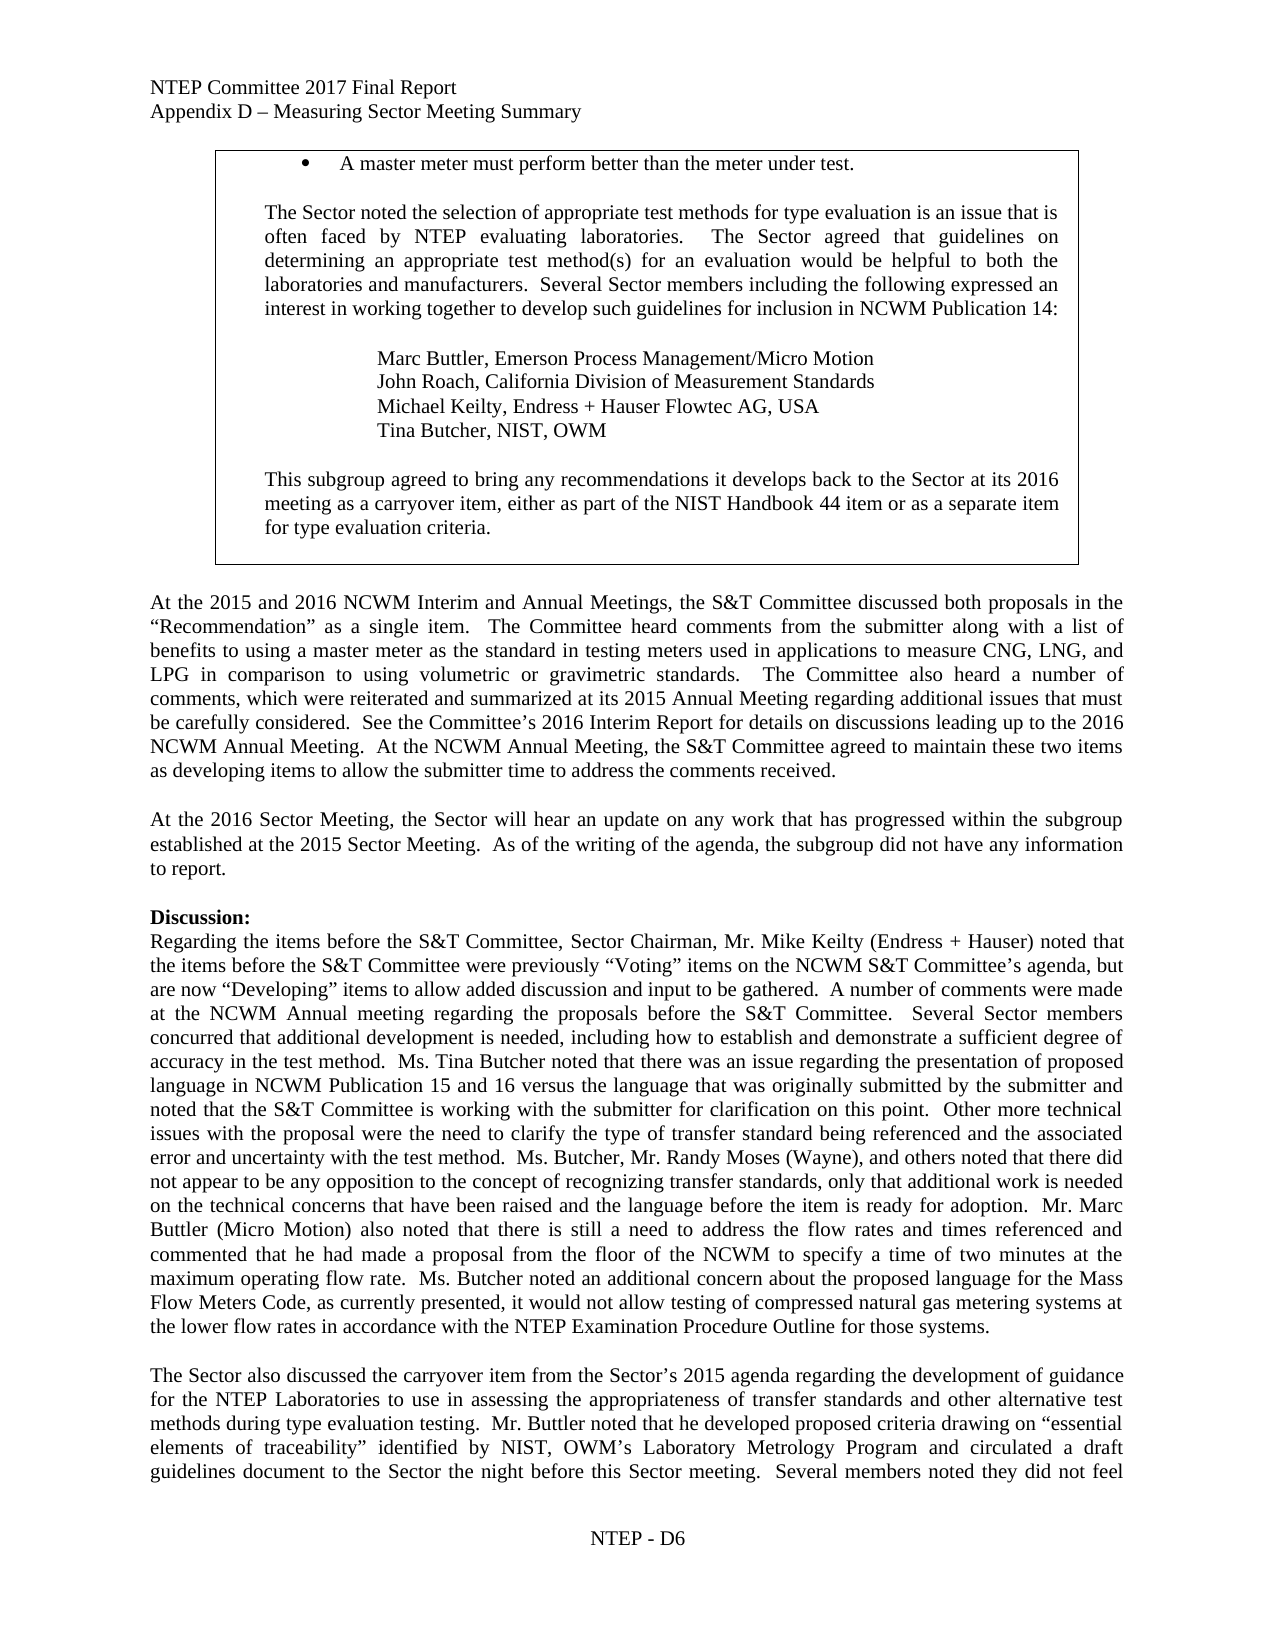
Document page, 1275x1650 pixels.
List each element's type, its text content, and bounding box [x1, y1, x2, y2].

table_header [216, 151, 1078, 564]
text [150, 1363, 1125, 1483]
text Discussion: [150, 904, 1125, 929]
text At the 2016 Sector Meeting, the Sector will hear an update on any work that has progressed within the subgroup established at the 2015 Sector Meeting. As of the writing of the agenda, the subgroup did not have any information to report. [150, 807, 1125, 879]
text At the 2015 and 2016 NCWM Interim and Annual Meetings, the S&T Committee discussed both proposals in the “Recommendation” as a single item. The Committee heard comments from the submitter along with a list of benefits to using a master meter as the standard in testing meters used in applications to measure CNG, LNG, and LPG in comparison to using volumetric or gravimetric standards. The Committee also heard a number of comments, which were reiterated and summarized at its 2015 Annual Meeting regarding additional issues that must be carefully considered. See the Committee’s 2016 Interim Report for details on discussions leading up to the 2016 NCWM Annual Meeting. At the NCWM Annual Meeting, the S&T Committee agreed to maintain these two items as developing items to allow the submitter time to address the comments received. [150, 590, 1125, 782]
text Regarding the items before the S&T Committee, Sector Chairman, Mr. Mike Keilty (Endress + Hauser) noted that the items before the S&T Committee were previously “Voting” items on the NCWM S&T Committee’s agenda, but are now “Developing” items to allow added discussion and input to be gathered. A number of comments were made at the NCWM Annual meeting regarding the proposals before the S&T Committee. Several Sector members concurred that additional development is needed, including how to establish and demonstrate a sufficient degree of accuracy in the test method. Ms. Tina Butcher noted that there was an issue regarding the presentation of proposed language in NCWM Publication 15 and 16 versus the language that was originally submitted by the submitter and noted that the S&T Committee is working with the submitter for clarification on this point. Other more technical issues with the proposal were the need to clarify the type of transfer standard being referenced and the associated error and uncertainty with the test method. Ms. Butcher, Mr. Randy Moses (Wayne), and others noted that there did not appear to be any opposition to the concept of recognizing transfer standards, only that additional work is needed on the technical concerns that have been raised and the language before the item is ready for adoption. Mr. Marc Buttler (Micro Motion) also noted that there is still a need to address the flow rates and times referenced and commented that he had made a proposal from the floor of the NCWM to specify a time of two minutes at the maximum operating flow rate. Ms. Butcher noted an additional concern about the proposed language for the Mass Flow Meters Code, as currently presented, it would not allow testing of compressed natural gas metering systems at the lower flow rates in accordance with the NTEP Examination Procedure Outline for those systems. [150, 929, 1125, 1338]
